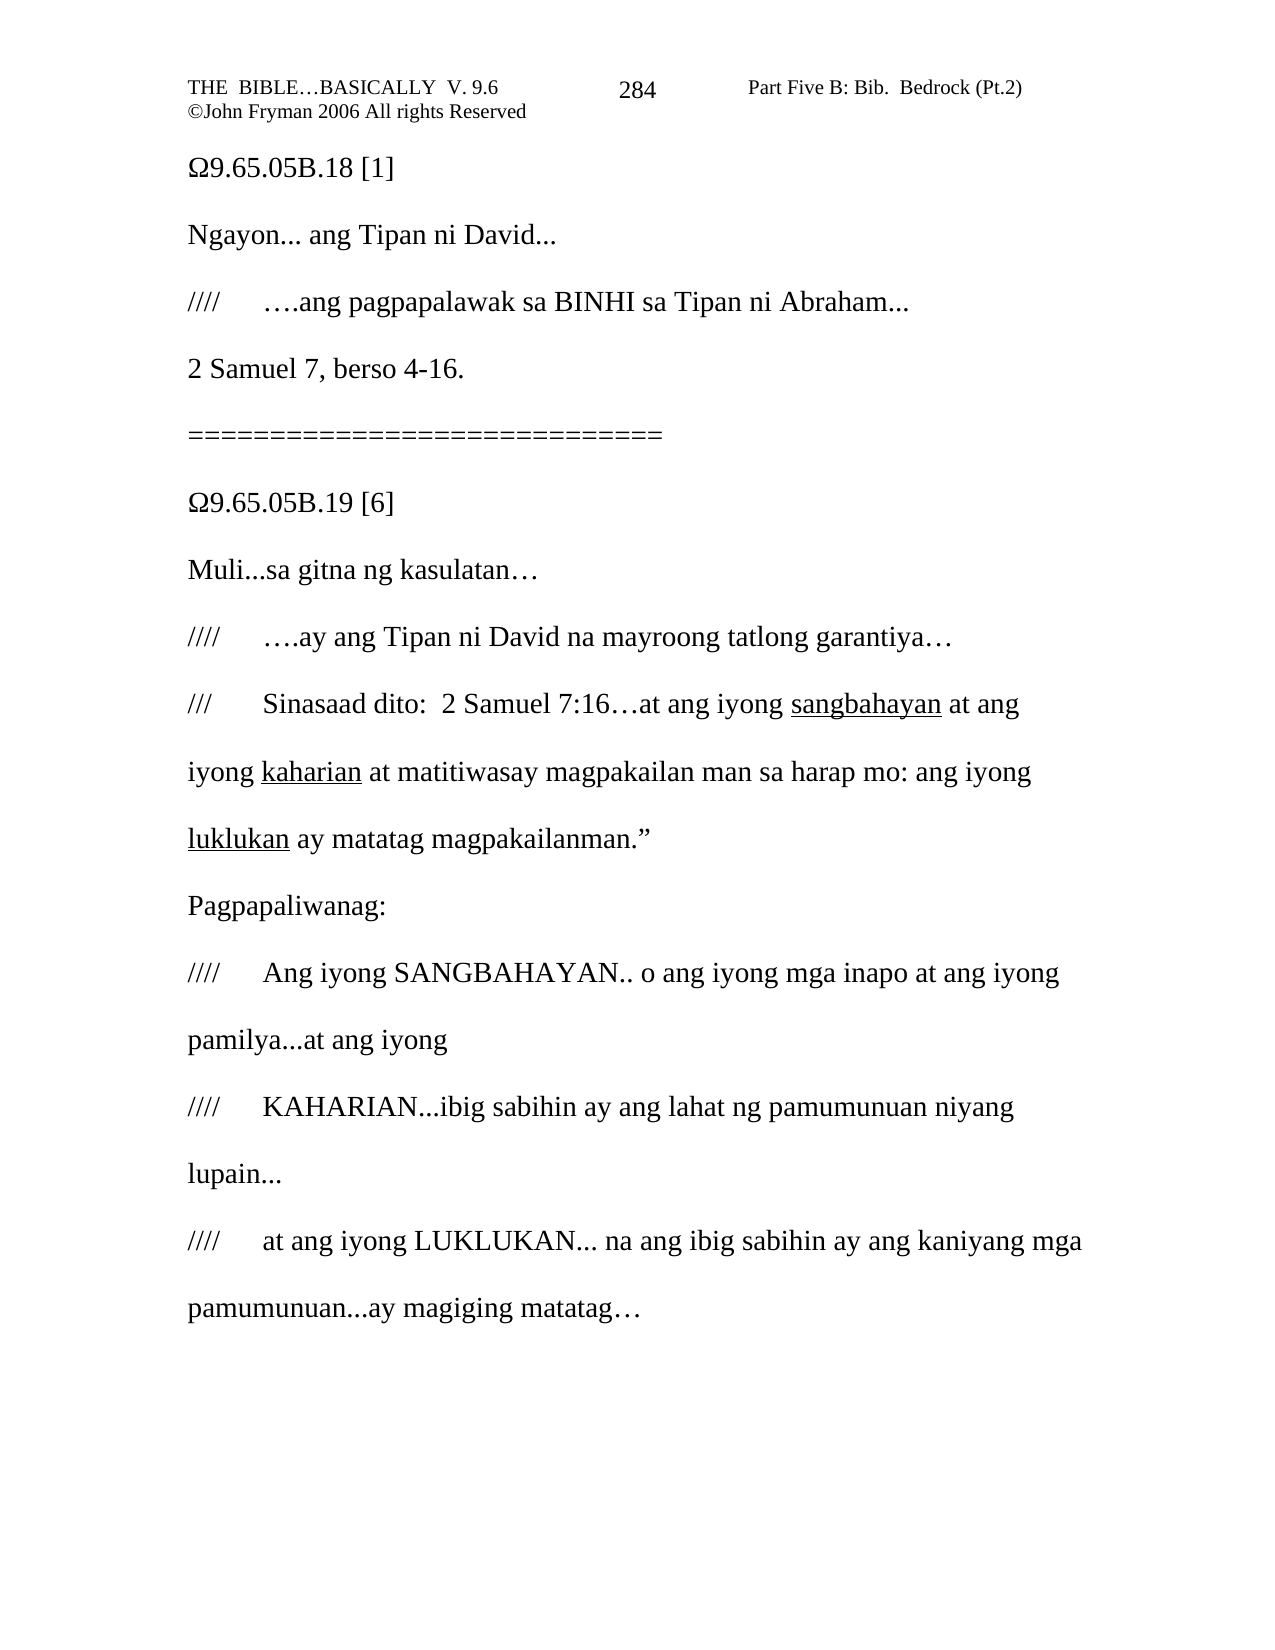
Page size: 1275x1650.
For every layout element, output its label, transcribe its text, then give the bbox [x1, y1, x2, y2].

text 2 Samuel 7, berso 4-16. [187, 351, 1087, 385]
text Ω9.65.05B.18 [1] [187, 150, 1087, 183]
text //// ….ang pagpapalawak sa BINHI sa Tipan ni Abraham... [187, 284, 1087, 318]
text Ngayon... ang Tipan ni David... [187, 217, 1087, 251]
text //// Ang iyong SANGBAHAYAN.. o ang iyong mga inapo at ang iyong pamilya...at ang iyong [187, 955, 1087, 1056]
text Pagpapaliwanag: [187, 888, 1087, 921]
text /// Sinasaad dito: 2 Samuel 7:16…at ang iyong sangbahayan at ang iyong kaharian at matitiwasay magpakailan man sa harap mo: ang iyong luklukan ay matatag magpakailanman.” [187, 687, 1087, 854]
text //// ….ay ang Tipan ni David na mayroong tatlong garantiya… [187, 619, 1087, 653]
text ============================= [187, 418, 1087, 452]
text Muli...sa gitna ng kasulatan… [187, 552, 1087, 586]
text Ω9.65.05B.19 [6] [187, 485, 1087, 519]
text //// KAHARIAN...ibig sabihin ay ang lahat ng pamumunuan niyang lupain... [187, 1089, 1087, 1190]
text //// at ang iyong LUKLUKAN... na ang ibig sabihin ay ang kaniyang mga pamumunuan...ay magiging matatag… [187, 1223, 1087, 1324]
